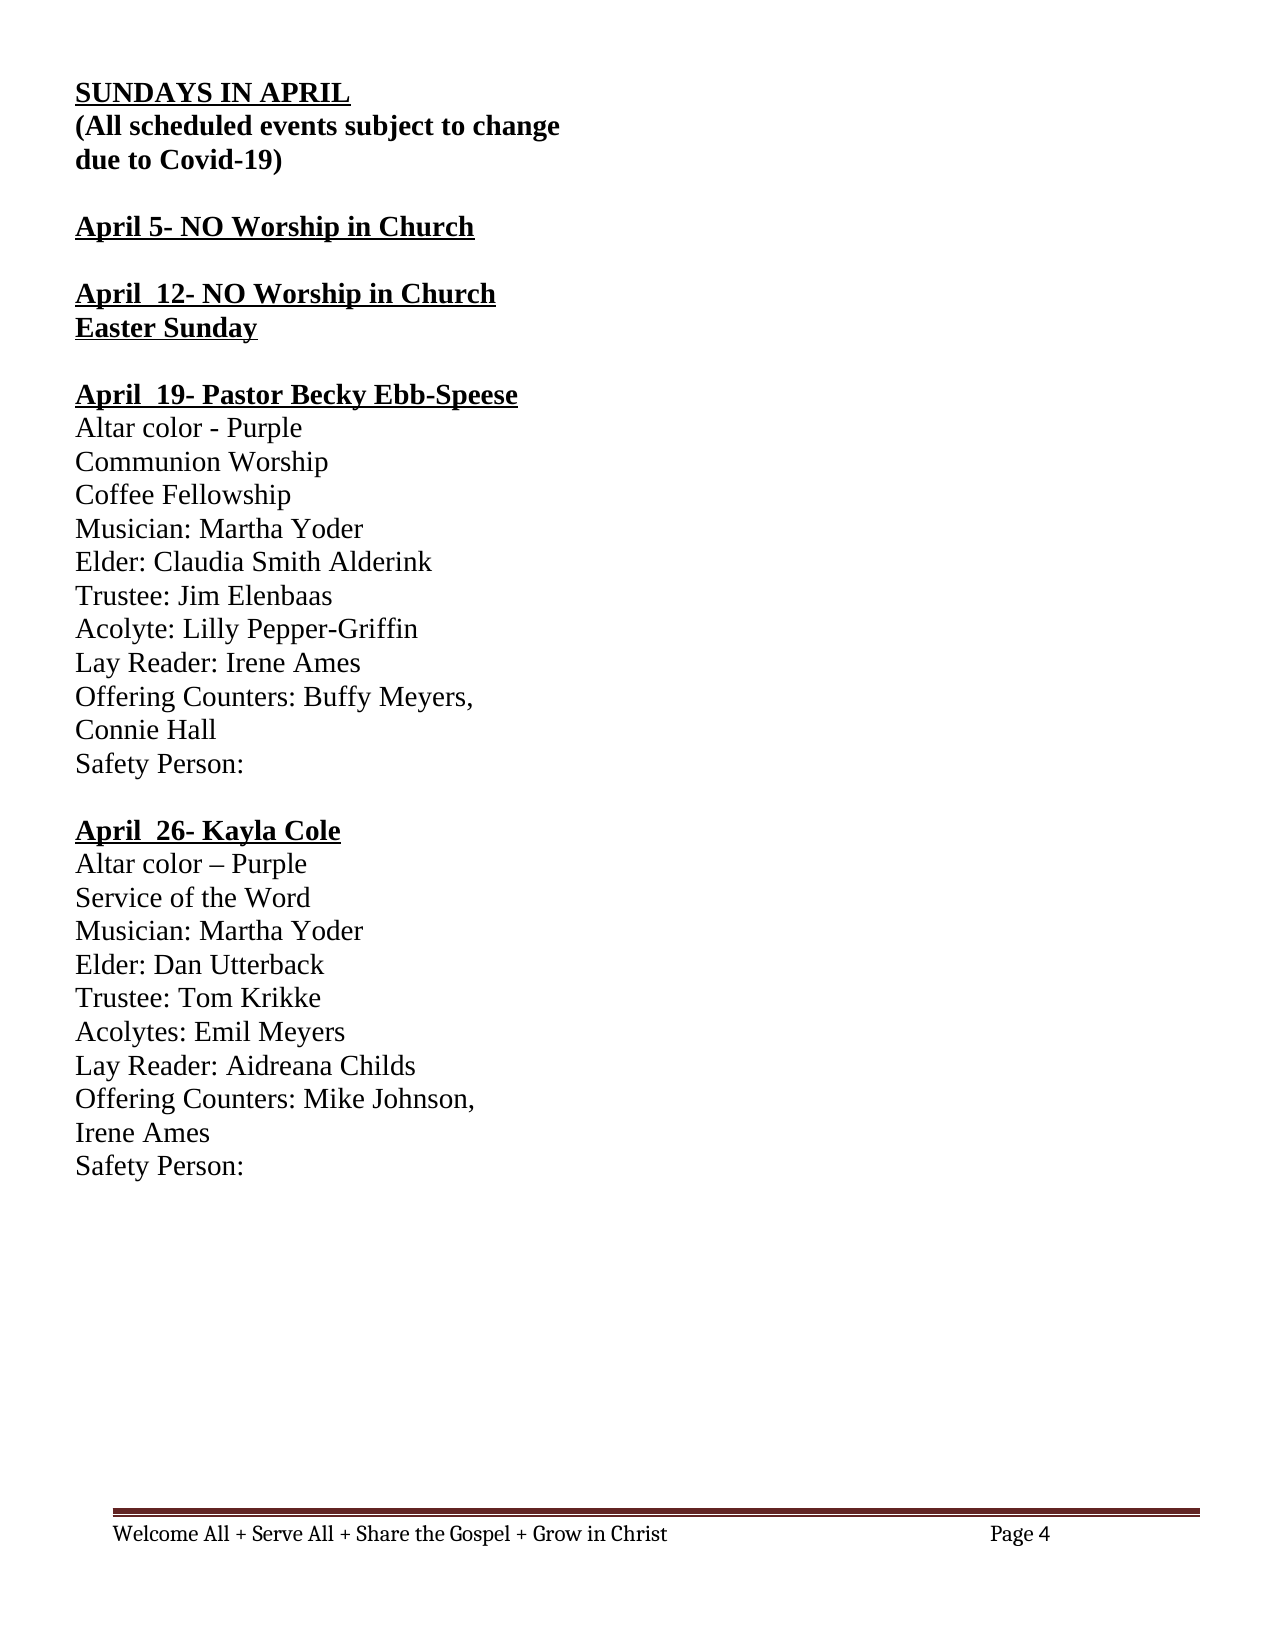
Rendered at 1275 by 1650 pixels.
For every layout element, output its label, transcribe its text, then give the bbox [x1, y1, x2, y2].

text Lay Reader: Irene Ames [75, 645, 600, 679]
text April 5- NO Worship in Church [75, 209, 600, 243]
text Elder: Claudia Smith Alderink [75, 544, 600, 578]
text Acolyte: Lilly Pepper-Griffin [75, 612, 600, 645]
text Acolytes: Emil Meyers [75, 1014, 600, 1048]
text Lay Reader: Aidreana Childs [75, 1048, 600, 1081]
text Trustee: Tom Krikke [75, 981, 600, 1014]
text April 19- Pastor Becky Ebb-Speese [75, 377, 600, 410]
text Offering Counters: Mike Johnson, [75, 1081, 600, 1115]
text Altar color – Purple [75, 846, 600, 880]
text Connie Hall [75, 712, 600, 746]
text Elder: Dan Utterback [75, 947, 600, 981]
text Altar color - Purple [75, 410, 600, 444]
text Irene Ames [75, 1115, 600, 1148]
text Musician: Martha Yoder [75, 913, 600, 947]
text Coffee Fellowship [75, 477, 600, 511]
text SUNDAYS IN APRIL [75, 75, 600, 108]
text (All scheduled events subject to change due to Covid-19) [75, 108, 600, 176]
text Safety Person: [75, 1148, 600, 1182]
text Offering Counters: Buffy Meyers, [75, 679, 600, 712]
text April 12- NO Worship in Church [75, 276, 600, 310]
text Musician: Martha Yoder [75, 511, 600, 544]
text Safety Person: [75, 746, 600, 779]
text Trustee: Jim Elenbaas [75, 578, 600, 612]
text April 26- Kayla Cole [75, 813, 600, 846]
text Service of the Word [75, 880, 600, 913]
text Communion Worship [75, 444, 600, 477]
text Easter Sunday [75, 310, 600, 343]
